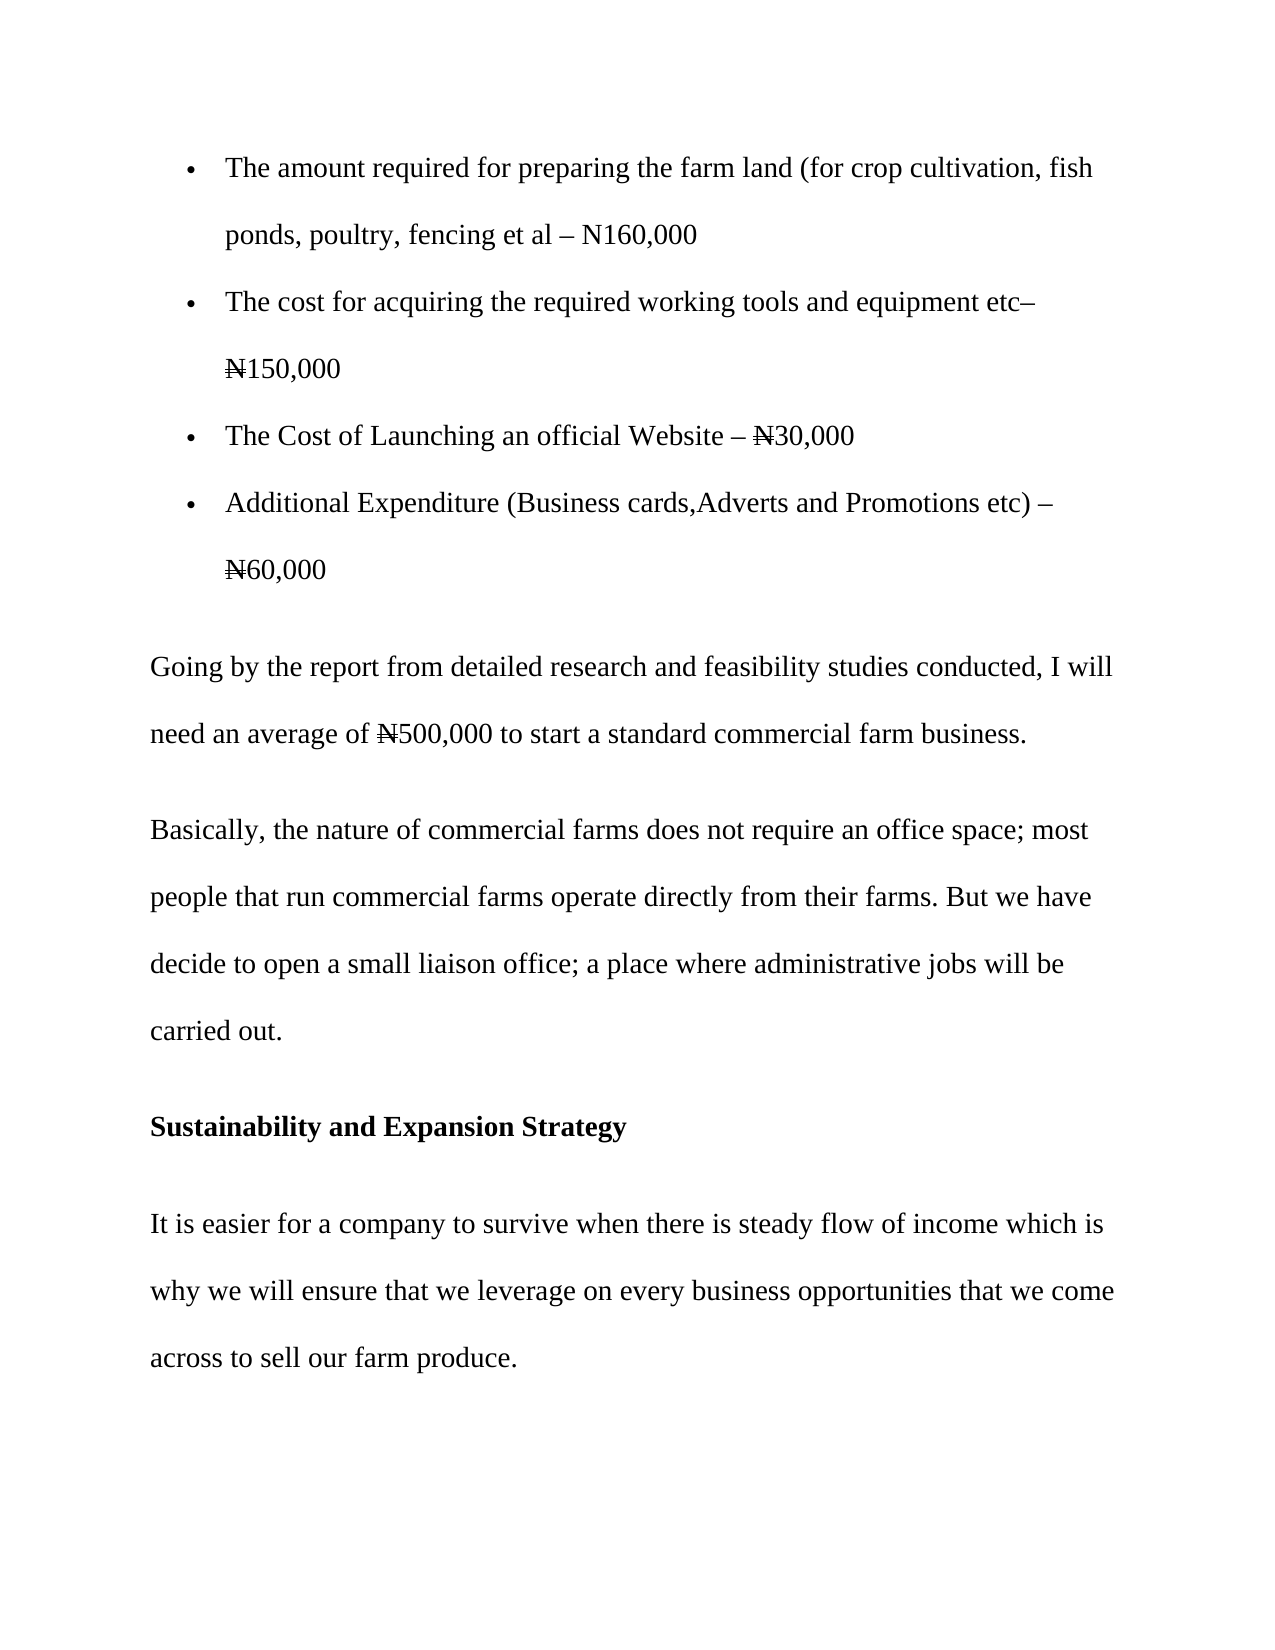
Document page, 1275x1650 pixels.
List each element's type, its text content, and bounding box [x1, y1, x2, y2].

text Going by the report from detailed research and feasibility studies conducted, I will need an average of N500,000 to start a standard commercial farm business. [150, 649, 1125, 749]
text Sustainability and Expansion Strategy [150, 1109, 1125, 1143]
list The cost for acquiring the required working tools and equipment etc– N150,000 [187, 284, 1125, 385]
list The amount required for preparing the farm land (for crop cultivation, fish ponds, poultry, fencing et al – N160,000 [187, 150, 1125, 251]
text Basically, the nature of commercial farms does not require an office space; most people that run commercial farms operate directly from their farms. But we have decide to open a small liaison office; a place where administrative jobs will be carried out. [150, 812, 1125, 1047]
list Additional Expenditure (Business cards,Adverts and Promotions etc) – N60,000 [187, 485, 1125, 586]
text It is easier for a company to survive when there is steady flow of income which is why we will ensure that we leverage on every business opportunities that we come across to sell our farm produce. [150, 1206, 1125, 1373]
list The Cost of Launching an official Website – N30,000 [187, 418, 1125, 452]
